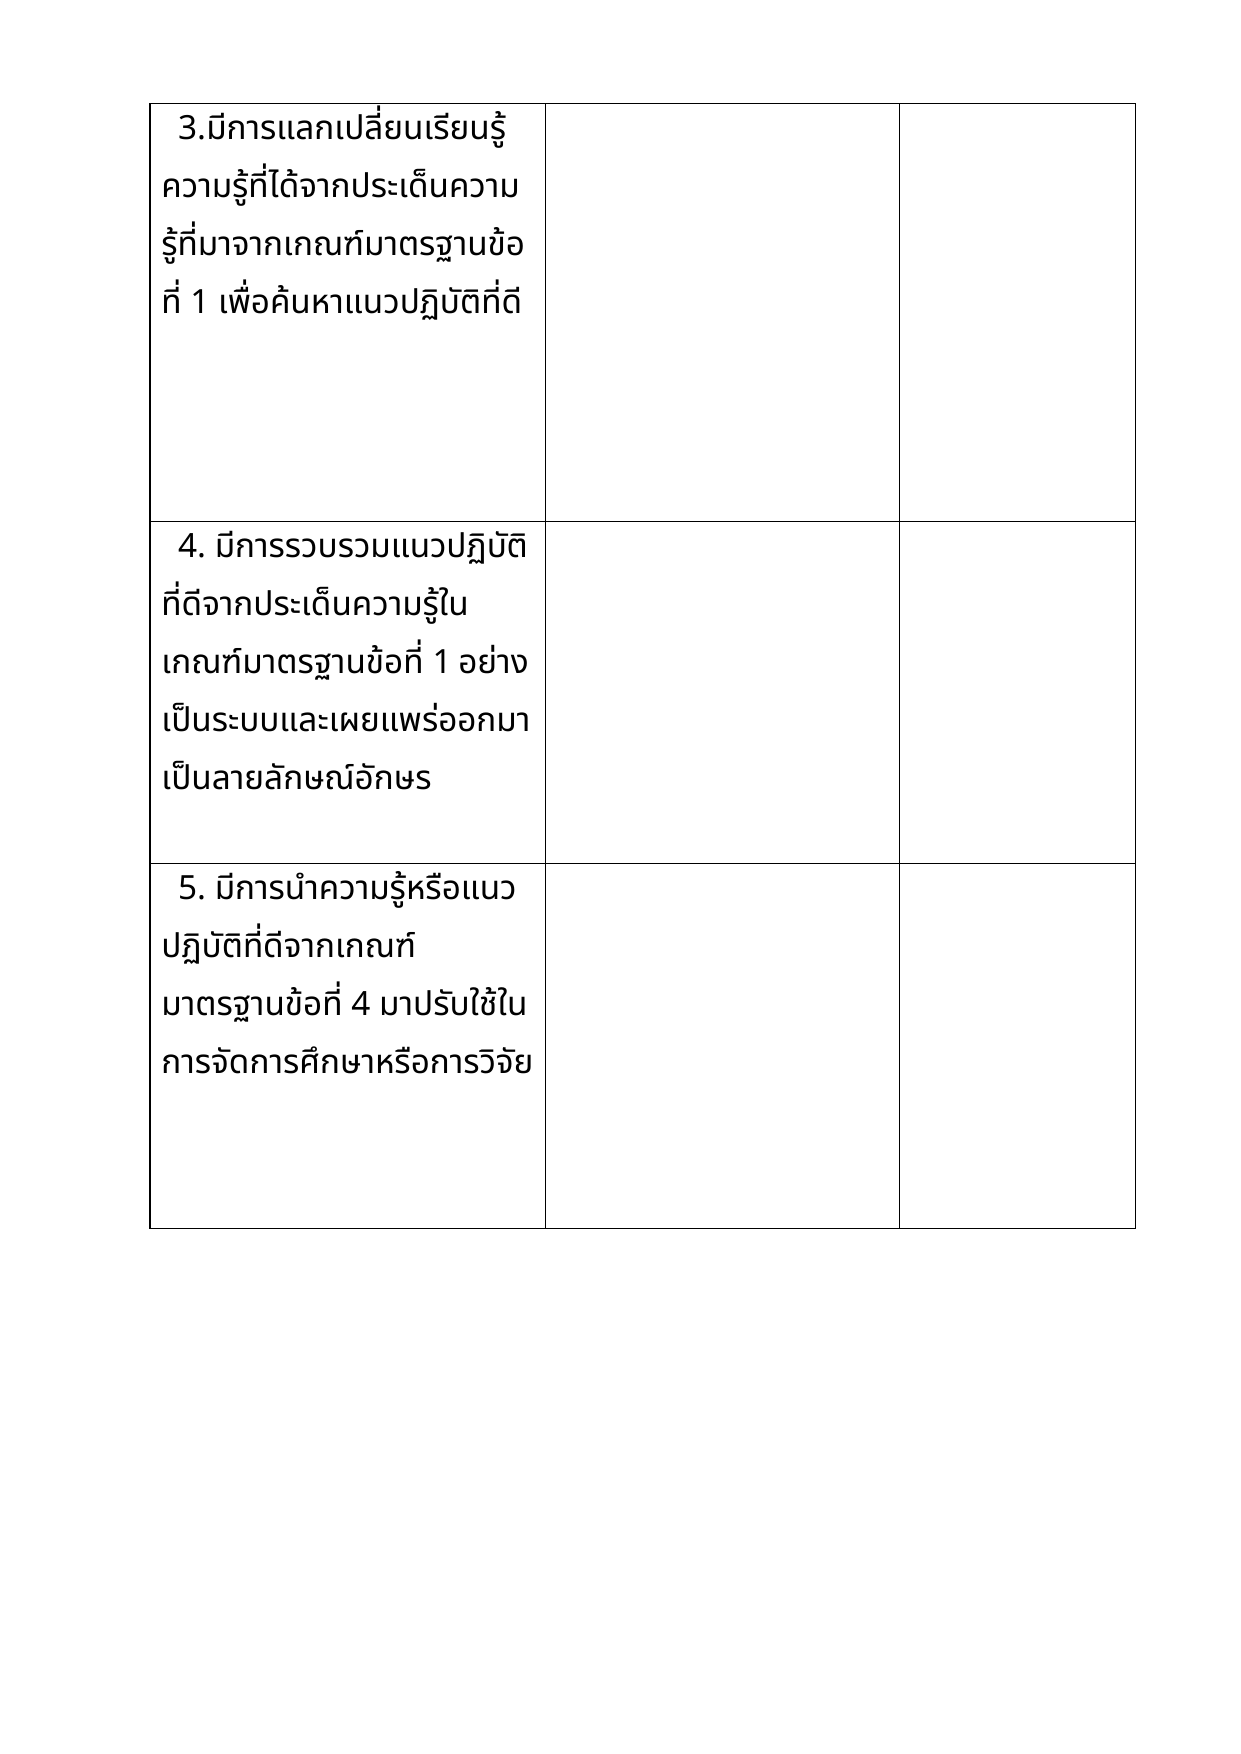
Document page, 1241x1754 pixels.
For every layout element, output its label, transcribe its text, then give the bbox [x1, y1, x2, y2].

table_cell 5. มีการนำความรู้หรือแนวปฏิบัติที่ดีจากเกณฑ์มาตรฐานข้อที่ 4 มาปรับใช้ในการจัดการศึกษาหรือการวิจัย [151, 864, 545, 1228]
table_cell [900, 104, 1135, 521]
table_cell [546, 864, 899, 1228]
table_cell 3.มีการแลกเปลี่ยนเรียนรู้ความรู้ที่ได้จากประเด็นความรู้ที่มาจากเกณฑ์มาตรฐานข้อที่ 1 เพื่อค้นหาแนวปฏิบัติที่ดี [151, 104, 545, 521]
table_cell [546, 522, 899, 863]
table_cell [546, 104, 899, 521]
table_cell [900, 522, 1135, 863]
table_cell [900, 864, 1135, 1228]
table_cell 4. มีการรวบรวมแนวปฏิบัติที่ดีจากประเด็นความรู้ในเกณฑ์มาตรฐานข้อที่ 1อย่างเป็นระบบและเผยแพร่ออกมาเป็นลายลักษณ์อักษร [151, 522, 545, 863]
